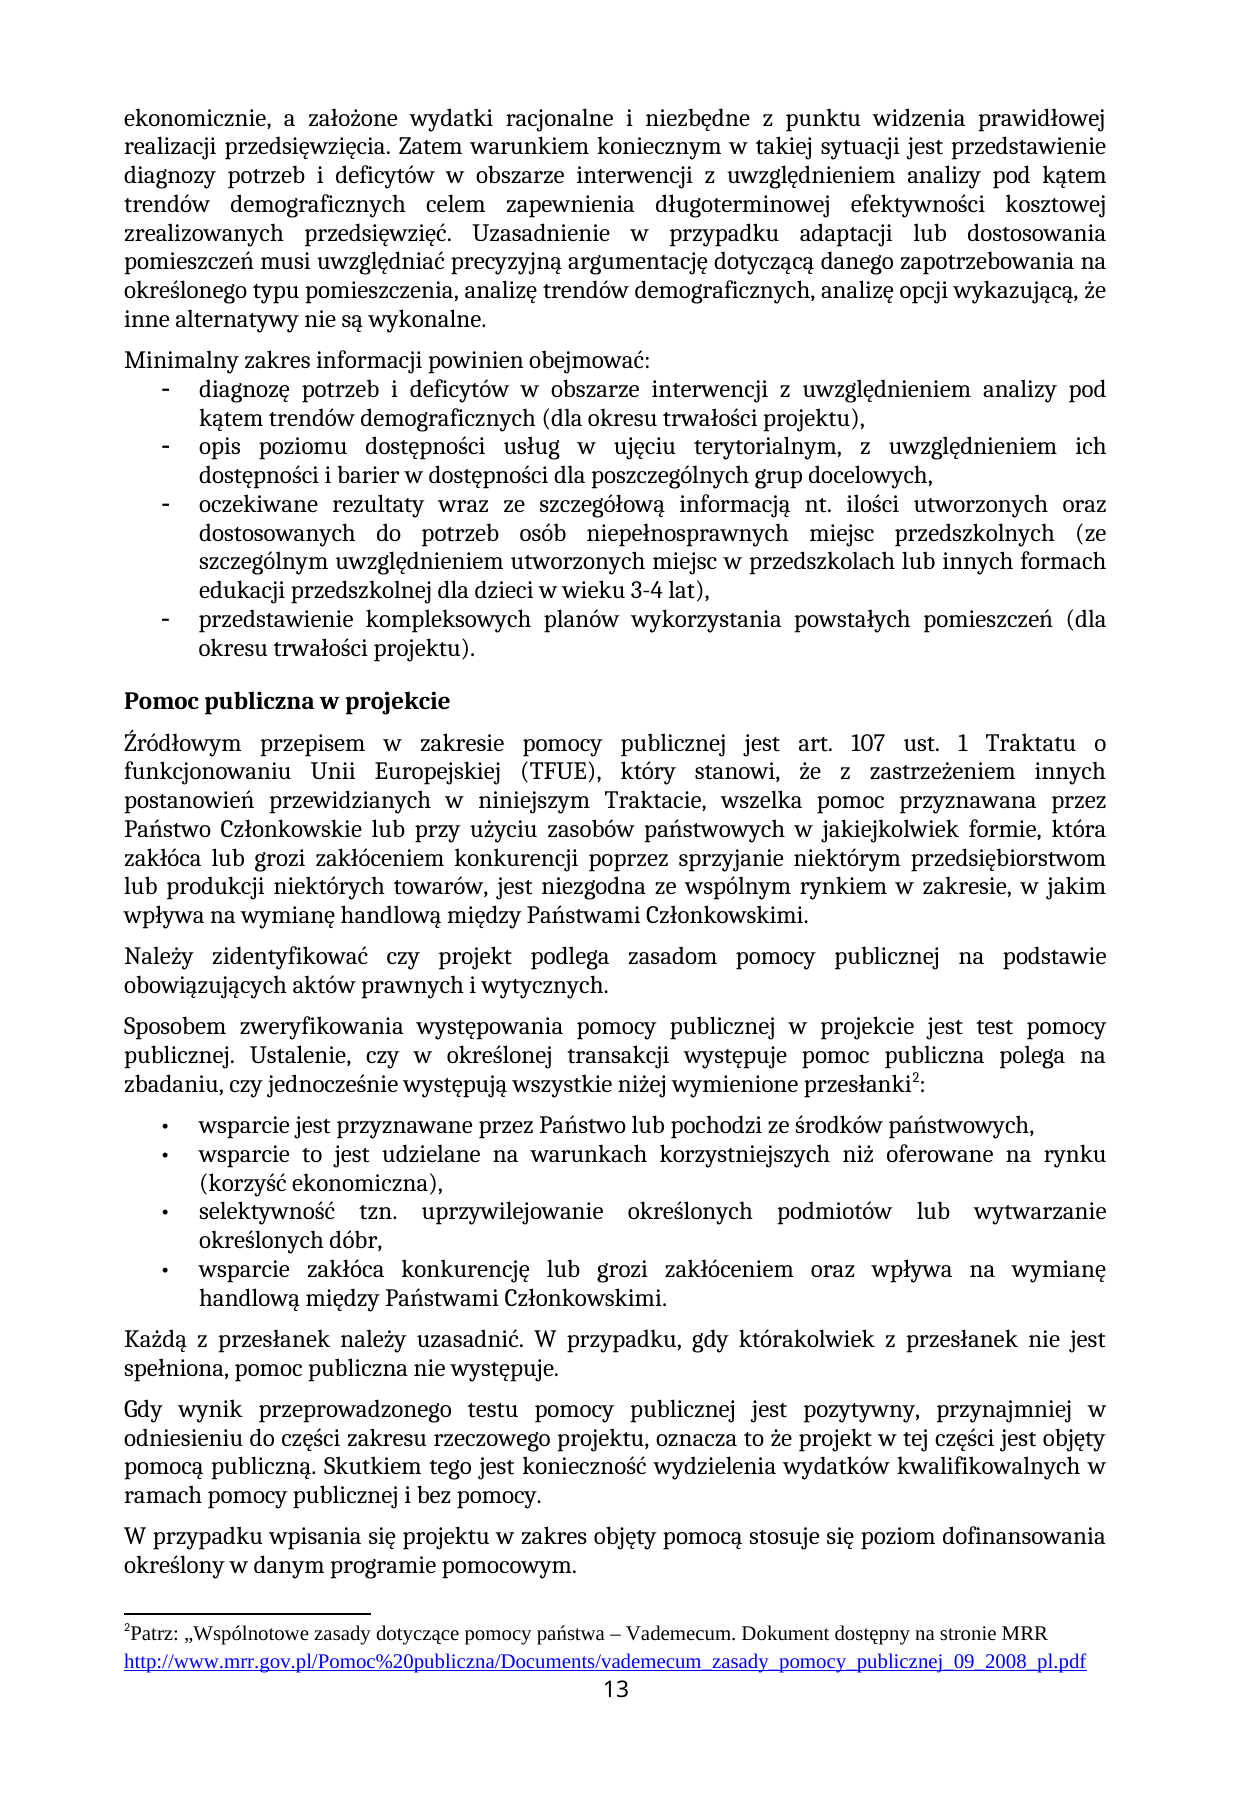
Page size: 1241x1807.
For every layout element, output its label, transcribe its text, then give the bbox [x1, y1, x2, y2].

text Źródłowym przepisem w zakresie pomocy publicznej jest art. 107 ust. 1 Traktatu o funkcjonowaniu Unii Europejskiej (TFUE), który stanowi, że z zastrzeżeniem innych postanowień przewidzianych w niniejszym Traktacie, wszelka pomoc przyznawana przez Państwo Członkowskie lub przy użyciu zasobów państwowych w jakiejkolwiek formie, która zakłóca lub grozi zakłóceniem konkurencji poprzez sprzyjanie niektórym przedsiębiorstwom lub produkcji niektórych towarów, jest niezgodna ze wspólnym rynkiem w zakresie, w jakim wpływa na wymianę handlową między Państwami Członkowskimi. [124, 728, 1107, 930]
list opis poziomu dostępności usług w ujęciu terytorialnym, z uwzględnieniem ich dostępności i barier w dostępności dla poszczególnych grup docelowych, [161, 432, 1107, 490]
list selektywność tzn. uprzywilejowanie określonych podmiotów lub wytwarzanie określonych dóbr, [161, 1197, 1107, 1255]
text Gdy wynik przeprowadzonego testu pomocy publicznej jest pozytywny, przynajmniej w odniesieniu do części zakresu rzeczowego projektu, oznacza to że projekt w tej części jest objęty pomocą publiczną. Skutkiem tego jest konieczność wydzielenia wydatków kwalifikowalnych w ramach pomocy publicznej i bez pomocy. [124, 1395, 1107, 1510]
list przedstawienie kompleksowych planów wykorzystania powstałych pomieszczeń (dla okresu trwałości projektu). [161, 605, 1107, 662]
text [124, 103, 1107, 333]
text Sposobem zweryfikowania występowania pomocy publicznej w projekcie jest test pomocy publicznej. Ustalenie, czy w określonej transakcji występuje pomoc publiczna polega na zbadaniu, czy jednocześnie występują wszystkie niżej wymienione przesłanki: [124, 1012, 1107, 1098]
list diagnozę potrzeb i deficytów w obszarze interwencji z uwzględnieniem analizy pod kątem trendów demograficznych (dla okresu trwałości projektu), [161, 375, 1107, 432]
list wsparcie zakłóca konkurencję lub grozi zakłóceniem oraz wpływa na wymianę handlową między Państwami Członkowskimi. [161, 1255, 1107, 1312]
list wsparcie to jest udzielane na warunkach korzystniejszych niż oferowane na rynku (korzyść ekonomiczna), [161, 1140, 1107, 1197]
text W przypadku wpisania się projektu w zakres objęty pomocą stosuje się poziom dofinansowania określony w danym programie pomocowym. [124, 1522, 1107, 1580]
text Minimalny zakres informacji powinien obejmować: [124, 346, 1107, 375]
list oczekiwane rezultaty wraz ze szczegółową informacją nt. ilości utworzonych oraz dostosowanych do potrzeb osób niepełnosprawnych miejsc przedszkolnych (ze szczególnym uwzględnieniem utworzonych miejsc w przedszkolach lub innych formach edukacji przedszkolnej dla dzieci w wieku 3-4 lat), [161, 490, 1107, 605]
text Należy zidentyfikować czy projekt podlega zasadom pomocy publicznej na podstawie obowiązujących aktów prawnych i wytycznych. [124, 942, 1107, 1000]
list wsparcie jest przyznawane przez Państwo lub pochodzi ze środków państwowych, [161, 1111, 1107, 1140]
text Pomoc publiczna w projekcie [124, 687, 1107, 716]
text Każdą z przesłanek należy uzasadnić. W przypadku, gdy którakolwiek z przesłanek nie jest spełniona, pomoc publiczna nie występuje. [124, 1325, 1107, 1382]
